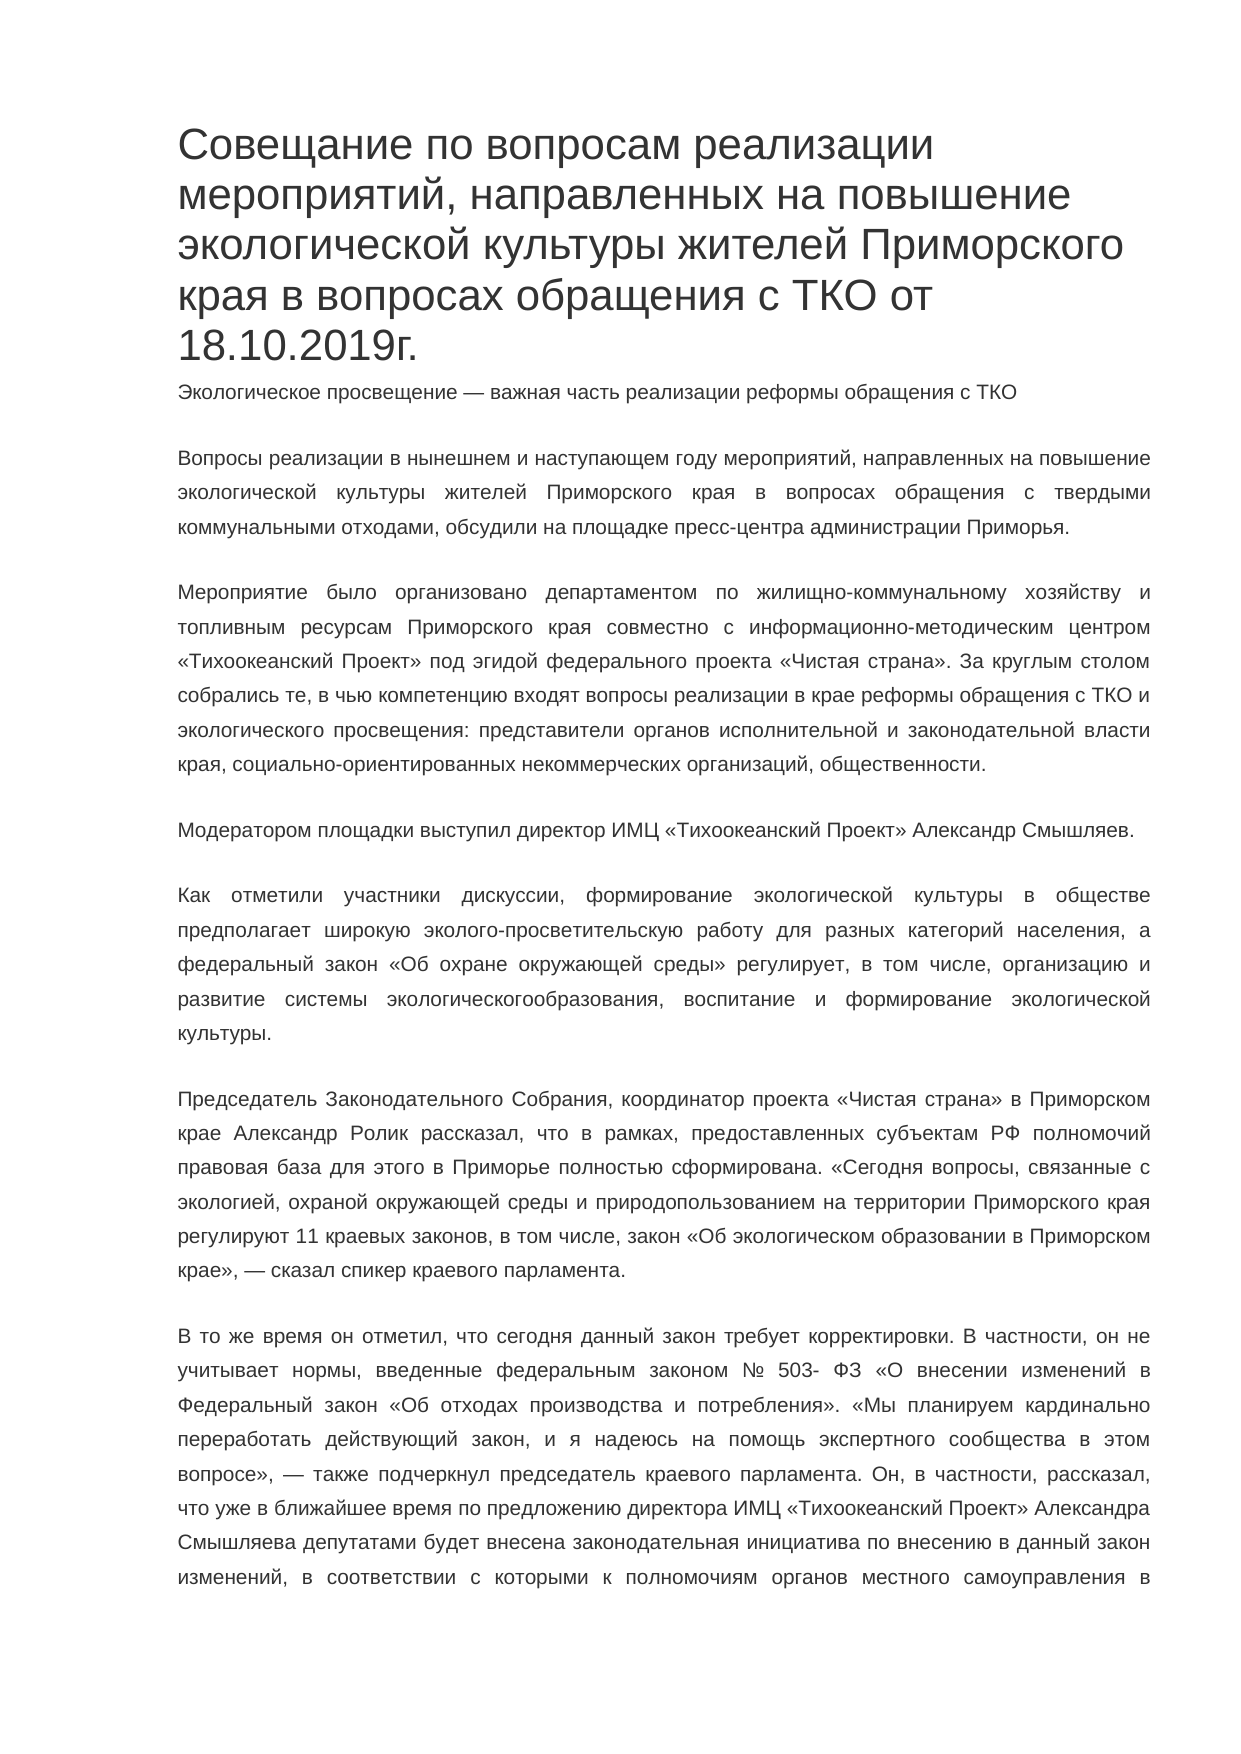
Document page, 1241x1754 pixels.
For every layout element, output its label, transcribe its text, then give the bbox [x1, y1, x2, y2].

subtitle Совещание по вопросам реализации мероприятий, направленных на повышение экологической культуры жителей Приморского края в вопросах обращения с ТКО от 18.10.2019г. [177, 118, 1152, 370]
text Мероприятие было организовано департаментом по жилищно-коммунальному хозяйству и топливным ресурсам Приморского края совместно с информационно-методическим центром «Тихоокеанский Проект» под эгидой федерального проекта «Чистая страна». За круглым столом собрались те, в чью компетенцию входят вопросы реализации в крае реформы обращения с ТКО и экологического просвещения: представители органов исполнительной и законодательной власти края, социально-ориентированных некоммерческих организаций, общественности. [177, 570, 1152, 776]
text Как отметили участники дискуссии, формирование экологической культуры в обществе предполагает широкую эколого-просветительскую работу для разных категорий населения, а федеральный закон «Об охране окружающей среды» регулирует, в том числе, организацию и развитие системы экологическогообразования, воспитание и формирование экологической культуры. [177, 873, 1152, 1045]
text Вопросы реализации в нынешнем и наступающем году мероприятий, направленных на повышение экологической культуры жителей Приморского края в вопросах обращения с твердыми коммунальными отходами, обсудили на площадке пресс-центра администрации Приморья. [177, 435, 1152, 538]
text Модератором площадки выступил директор ИМЦ «Тихоокеанский Проект» Александр Смышляев. [177, 807, 1152, 842]
text Экологическое просвещение — важная часть реализации реформы обращения с ТКО [177, 370, 1152, 404]
text Председатель Законодательного Собрания, координатор проекта «Чистая страна» в Приморском крае Александр Ролик рассказал, что в рамках, предоставленных субъектам РФ полномочий правовая база для этого в Приморье полностью сформирована. «Сегодня вопросы, связанные с экологией, охраной окружающей среды и природопользованием на территории Приморского края регулируют 11 краевых законов, в том числе, закон «Об экологическом образовании в Приморском крае», — сказал спикер краевого парламента. [177, 1076, 1152, 1282]
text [177, 1313, 1152, 1588]
